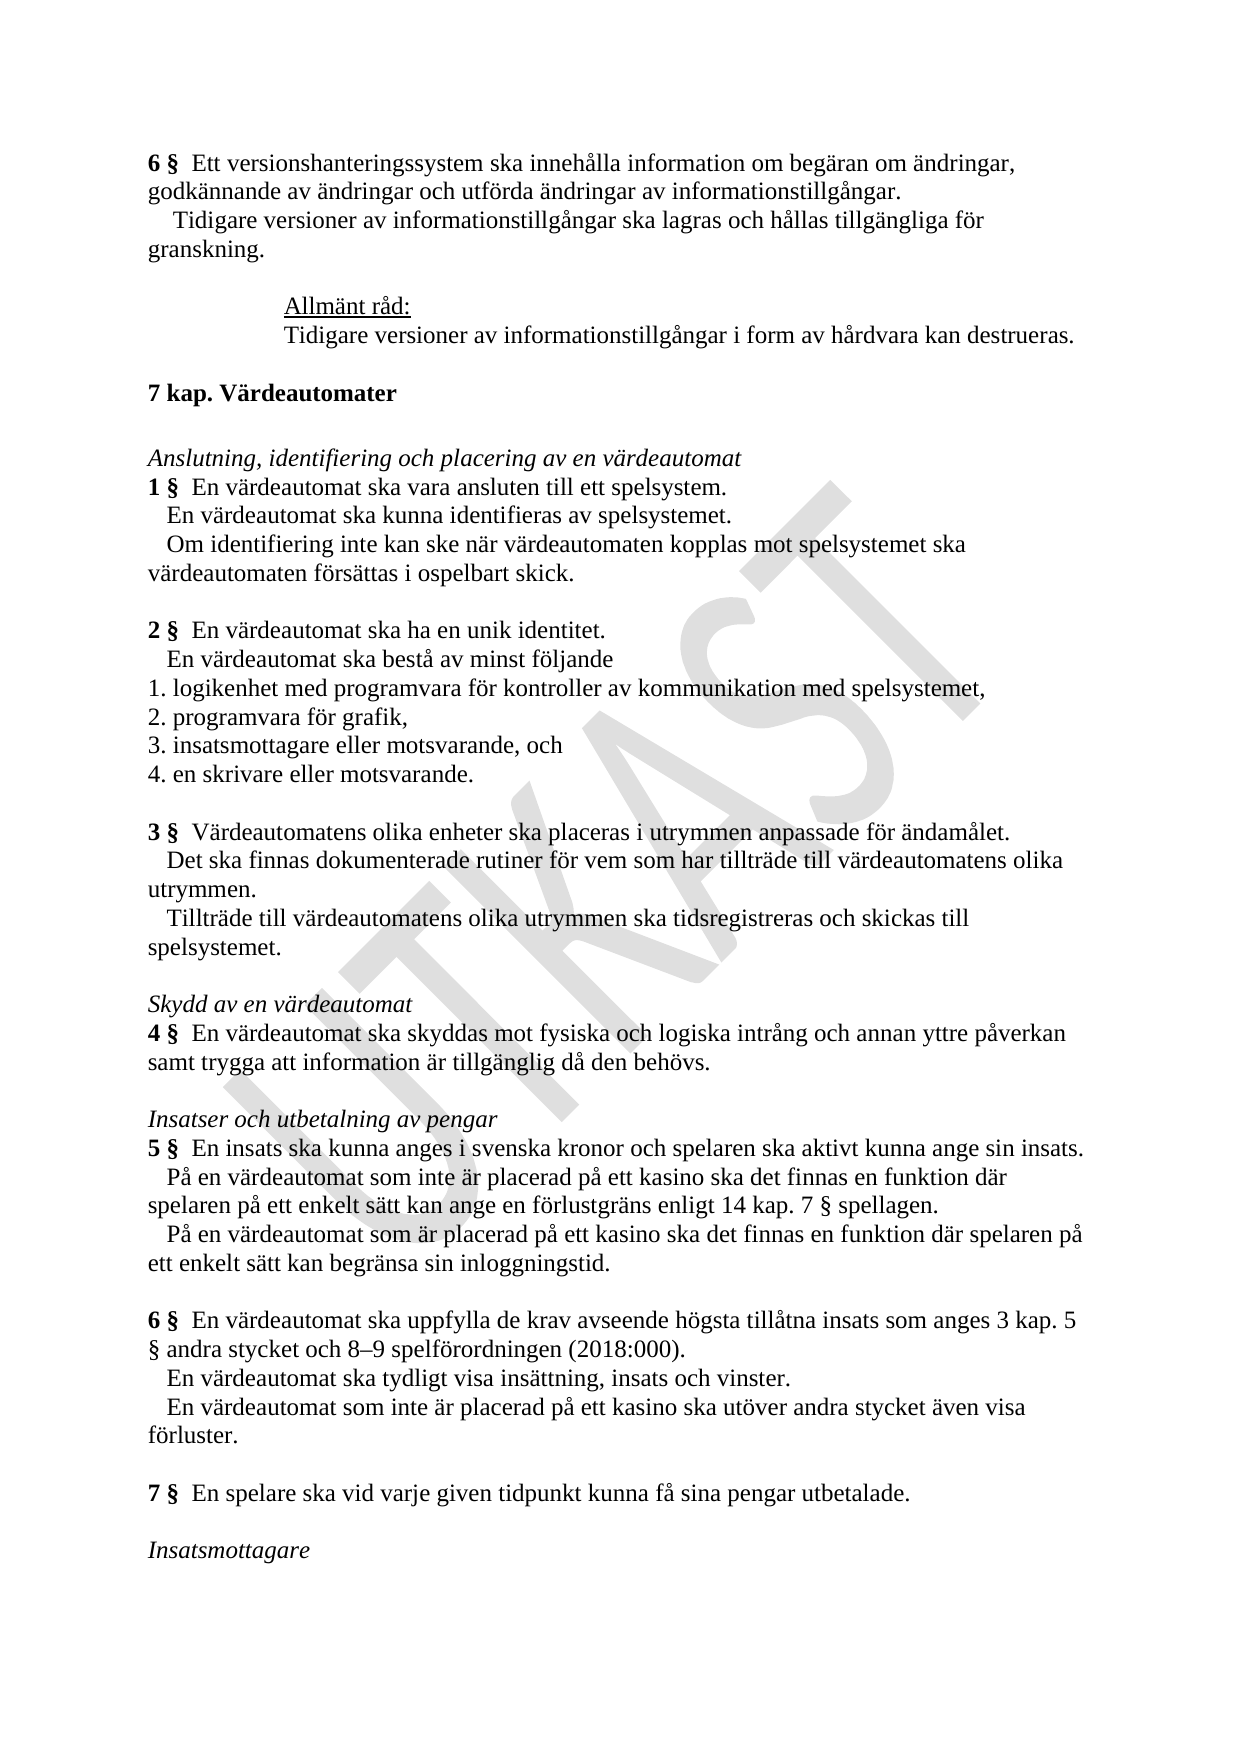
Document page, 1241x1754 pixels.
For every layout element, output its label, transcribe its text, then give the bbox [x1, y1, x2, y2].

text 7 § En spelare ska vid varje given tidpunkt kunna få sina pengar utbetalade. [148, 1478, 1093, 1507]
text 4 § En värdeautomat ska skyddas mot fysiska och logiska intrång och annan yttre påverkan samt trygga att information är tillgänglig då den behövs. [148, 1018, 1093, 1075]
text En värdeautomat ska kunna identifieras av spelsystemet. [148, 500, 1093, 529]
text 3 § Värdeautomatens olika enheter ska placeras i utrymmen anpassade för ändamålet. [148, 817, 1093, 845]
text Insatser och utbetalning av pengar [148, 1104, 1093, 1133]
text Det ska finnas dokumenterade rutiner för vem som har tillträde till värdeautomatens olika utrymmen. [148, 845, 1093, 903]
text Insatsmottagare [148, 1535, 1093, 1564]
text 3. insatsmottagare eller motsvarande, och [148, 730, 1093, 759]
text En värdeautomat ska bestå av minst följande [148, 644, 1093, 673]
text Tillträde till värdeautomatens olika utrymmen ska tidsregistreras och skickas till spelsystemet. [148, 903, 1093, 960]
text 4. en skrivare eller motsvarande. [148, 759, 1093, 788]
text På en värdeautomat som inte är placerad på ett kasino ska det finnas en funktion där spelaren på ett enkelt sätt kan ange en förlustgräns enligt 14 kap. 7 § spellagen. [148, 1162, 1093, 1219]
text 1 § En värdeautomat ska vara ansluten till ett spelsystem. [148, 472, 1093, 500]
text Om identifiering inte kan ske när värdeautomaten kopplas mot spelsystemet ska värdeautomaten försättas i ospelbart skick. [148, 529, 1093, 587]
text Allmänt råd: [283, 291, 1093, 320]
text Anslutning, identifiering och placering av en värdeautomat [148, 440, 1093, 472]
text Tidigare versioner av informationstillgångar i form av hårdvara kan destrueras. [283, 320, 1093, 349]
text 6 § Ett versionshanteringssystem ska innehålla information om begäran om ändringar, godkännande av ändringar och utförda ändringar av informationstillgångar. [148, 148, 1093, 205]
text 6 § En värdeautomat ska uppfylla de krav avseende högsta tillåtna insats som anges 3 kap. 5 § andra stycket och 8–9 spelförordningen (2018:000). [148, 1305, 1093, 1363]
text 7 kap. Värdeautomater [148, 378, 1093, 406]
text 2 § En värdeautomat ska ha en unik identitet. [148, 615, 1093, 644]
text 2. programvara för grafik, [148, 702, 1093, 730]
text Skydd av en värdeautomat [148, 989, 1093, 1018]
text 1. logikenhet med programvara för kontroller av kommunikation med spelsystemet, [148, 673, 1093, 702]
text På en värdeautomat som är placerad på ett kasino ska det finnas en funktion där spelaren på ett enkelt sätt kan begränsa sin inloggningstid. [148, 1219, 1093, 1277]
text Tidigare versioner av informationstillgångar ska lagras och hållas tillgängliga för granskning. [148, 205, 1093, 263]
text 5 § En insats ska kunna anges i svenska kronor och spelaren ska aktivt kunna ange sin insats. [148, 1133, 1093, 1162]
text En värdeautomat ska tydligt visa insättning, insats och vinster. [148, 1363, 1093, 1392]
text En värdeautomat som inte är placerad på ett kasino ska utöver andra stycket även visa förluster. [148, 1392, 1093, 1449]
